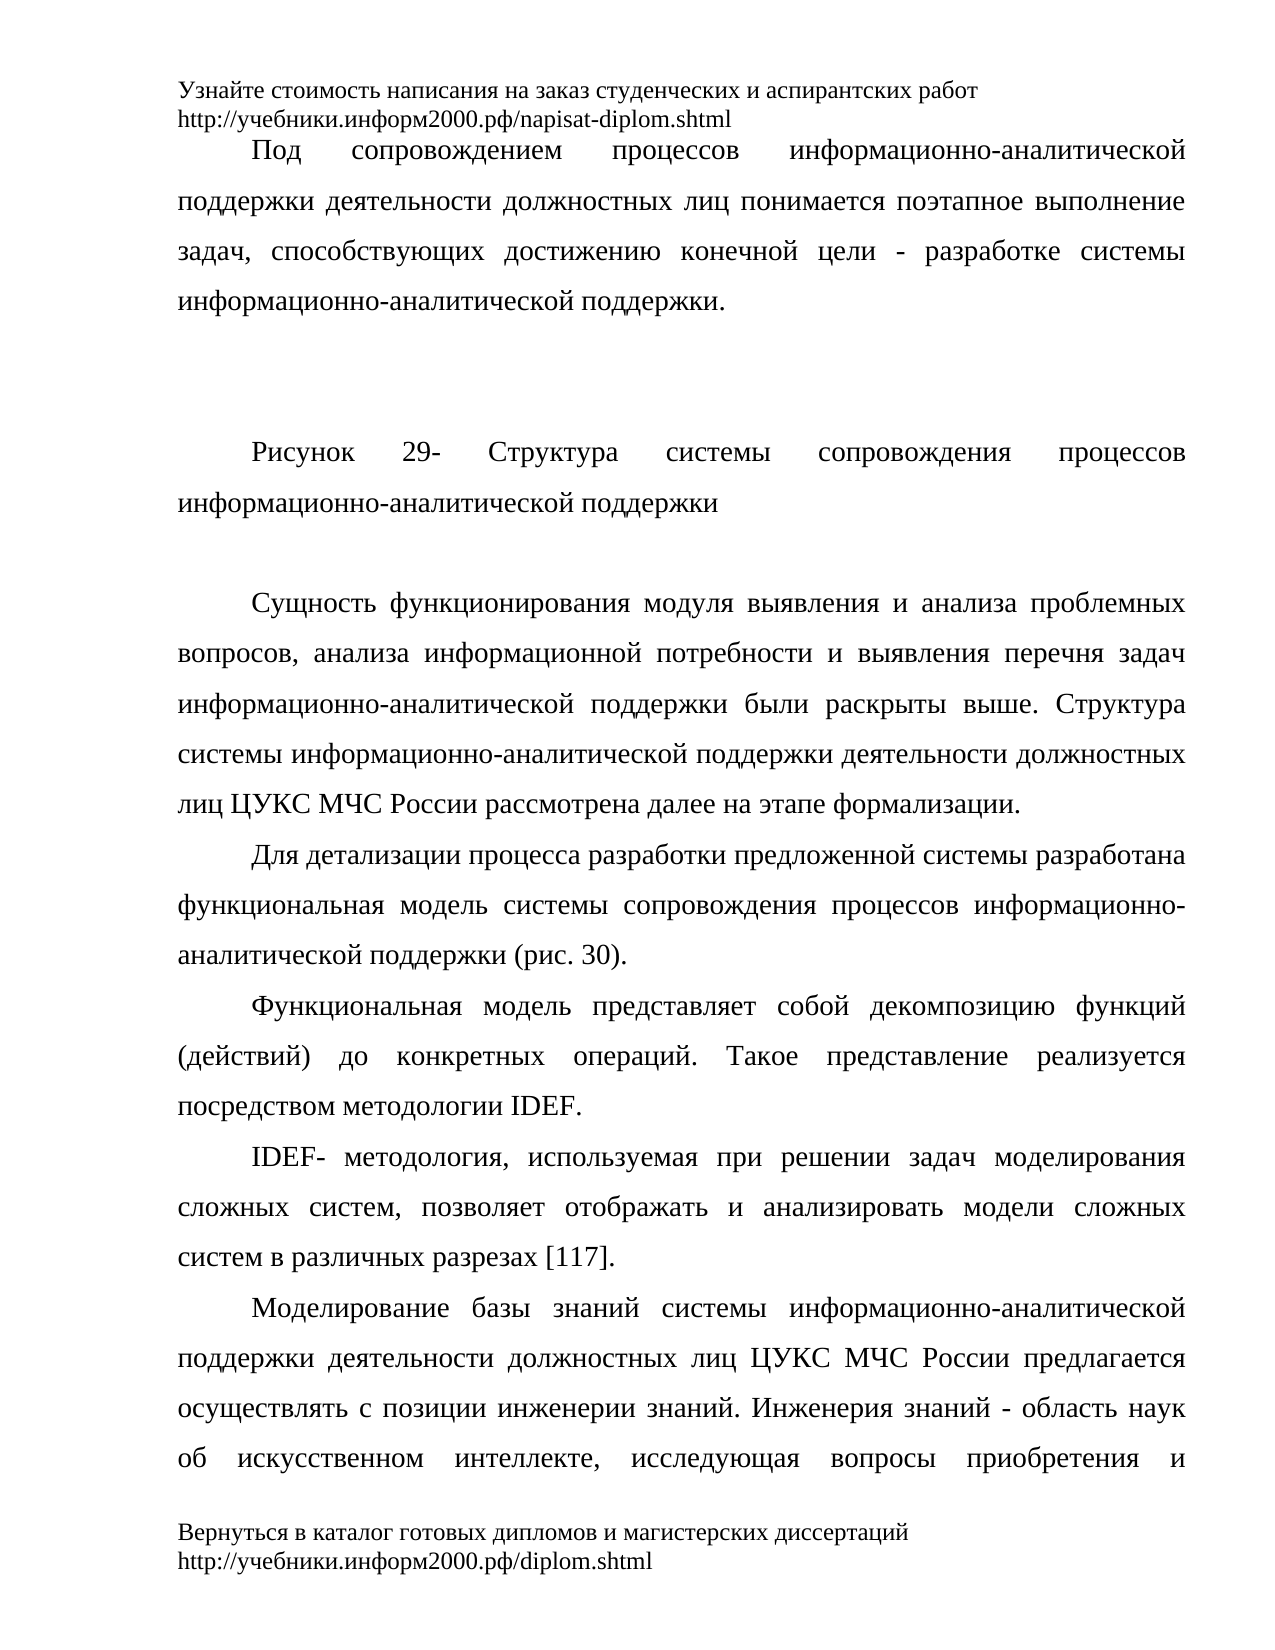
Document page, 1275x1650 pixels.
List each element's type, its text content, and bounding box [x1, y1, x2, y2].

text IDEF- методология, используемая при решении задач моделирования сложных систем, позволяет отображать и анализировать модели сложных систем в различных разрезах [117]. [177, 1139, 1186, 1273]
text Под сопровождением процессов информационно-аналитической поддержки деятельности должностных лиц понимается поэтапное выполнение задач, способствующих достижению конечной цели - разработке системы информационно-аналитической поддержки. [177, 132, 1186, 317]
text Функциональная модель представляет собой декомпозицию функций (действий) до конкретных операций. Такое представление реализуется посредством методологии IDEF. [177, 988, 1186, 1122]
text Рисунок 29- Структура системы сопровождения процессов информационно-аналитической поддержки [177, 434, 1186, 518]
text Сущность функционирования модуля выявления и анализа проблемных вопросов, анализа информационной потребности и выявления перечня задач информационно-аналитической поддержки были раскрыты выше. Структура системы информационно-аналитической поддержки деятельности должностных лиц ЦУКС МЧС России рассмотрена далее на этапе формализации. [177, 585, 1186, 820]
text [177, 1290, 1186, 1474]
text Для детализации процесса разработки предложенной системы разработана функциональная модель системы сопровождения процессов информационно-аналитической поддержки (рис. 30). [177, 837, 1186, 971]
